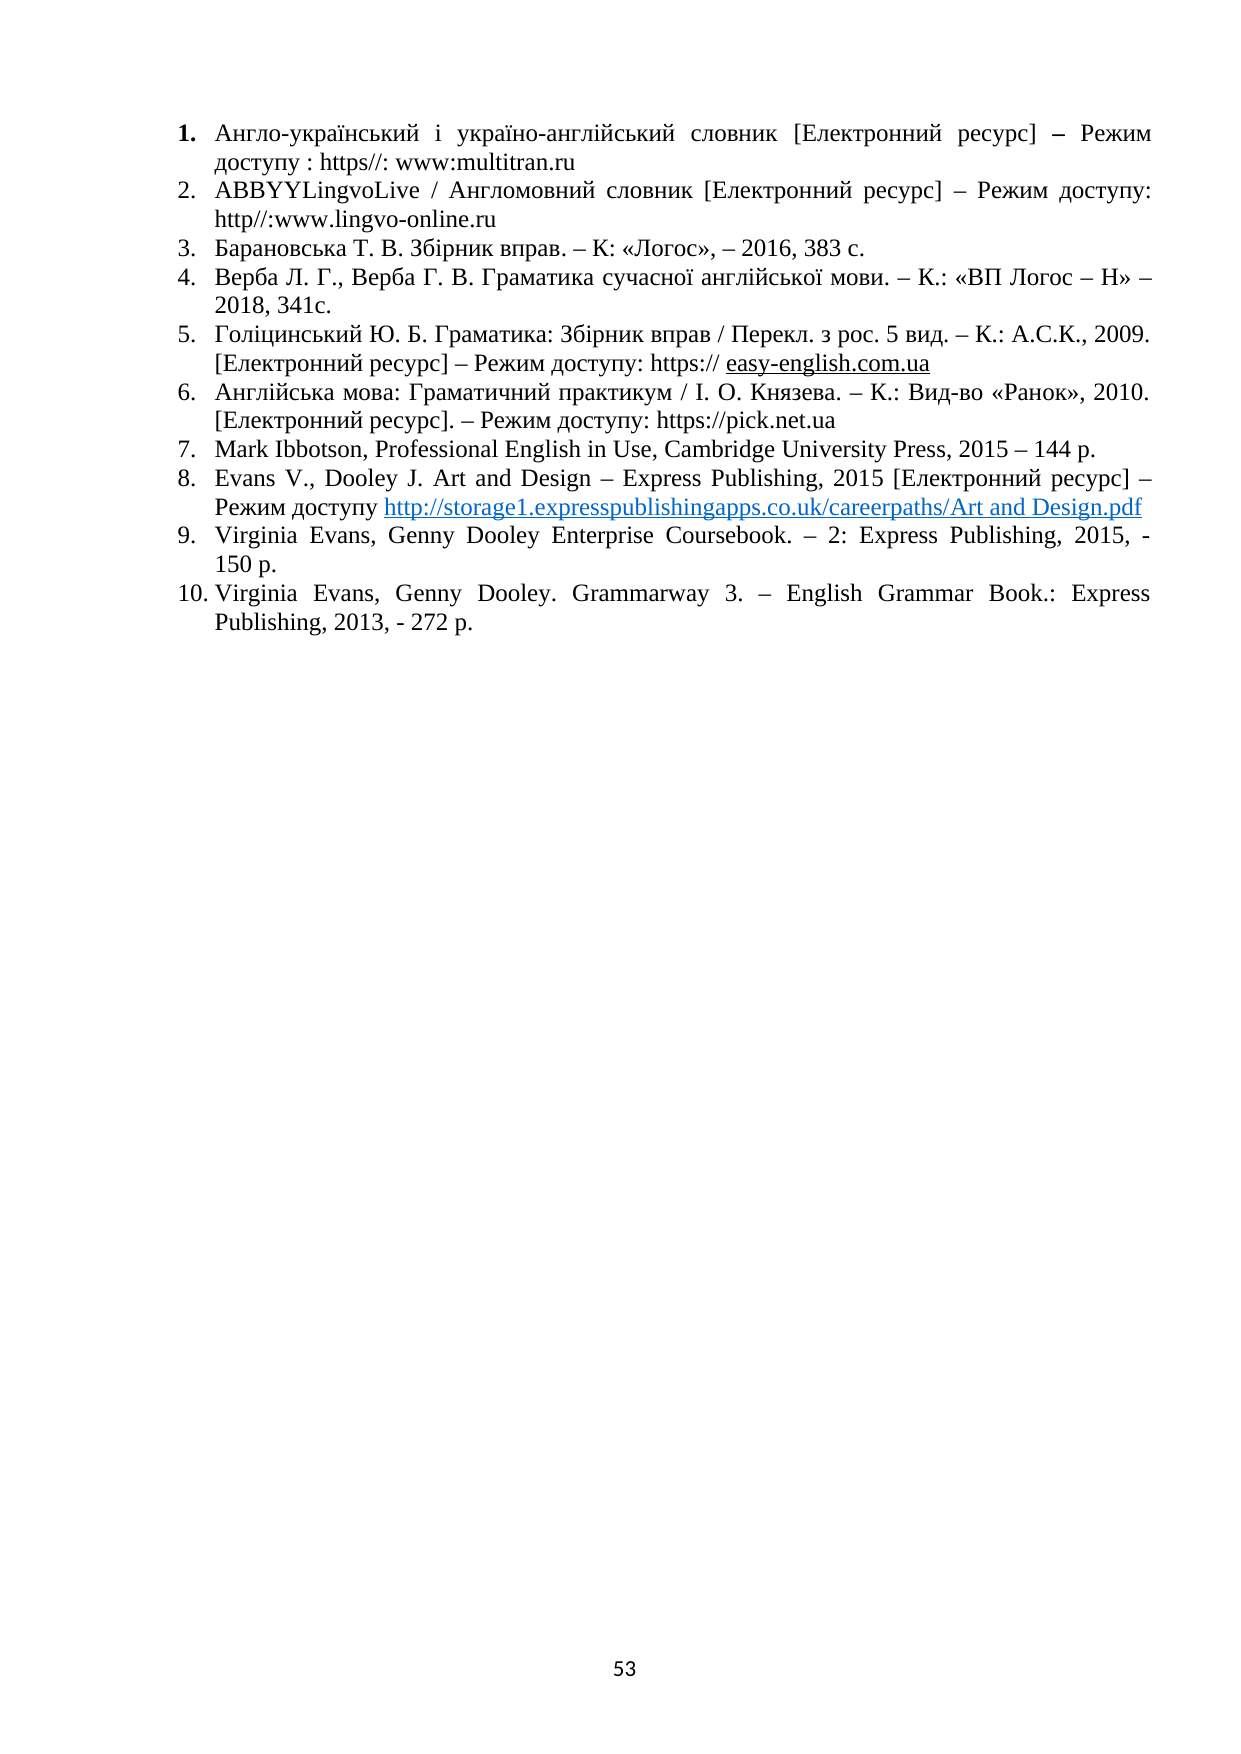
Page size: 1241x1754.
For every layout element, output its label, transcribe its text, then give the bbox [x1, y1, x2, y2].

list Верба Л. Г., Верба Г. В. Граматика сучасної англійської мови. – К.: «ВП Логос – Н» –2018, 341с. [177, 262, 1152, 319]
list Англійська мова: Граматичний практикум / І. О. Князева. – К.: Вид-во «Ранок», 2010. [Електронний ресурс]. – Режим доступу: https://pick.net.ua [177, 377, 1152, 434]
list Англо-український і україно-англійський словник [Електронний ресурс] – Режим доступу : https//: www:multitran.ru [575, 118, 1152, 176]
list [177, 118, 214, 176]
list Virginia Evans, Genny Dooley. Grammarway 3. – English Grammar Book.: Express Publishing, 2013, - 272 p. [177, 578, 1152, 636]
list ABBYYLingvoLive / Англомовний словник [Електронний ресурс] – Режим доступу: http//:www.lingvo-online.ru [496, 176, 1152, 233]
list Барановська Т. В. Збірник вправ. – К: «Логос», – 2016, 383 с. [177, 233, 1152, 262]
list Mark Ibbotson, Professional English in Use, Cambridge University Press, 2015 – 144 p. [177, 434, 1152, 463]
list Evans V., Dooley J. Art and Design – Express Publishing, 2015 [Електронний ресурс] – Режим доступу http://storage1.expresspublishingapps.co.uk/careerpaths/Art and Design.pdf [177, 463, 1152, 521]
list Голіцинський Ю. Б. Граматика: Збірник вправ / Перекл. з рос. 5 вид. – К.: А.С.К., 2009. [Електронний ресурс] – Режим доступу: https:// easy-english.com.ua [177, 319, 1152, 377]
list Virginia Evans, Genny Dooley Enterprise Coursebook. – 2: Express Publishing, 2015, - 150 p. [177, 521, 1152, 578]
